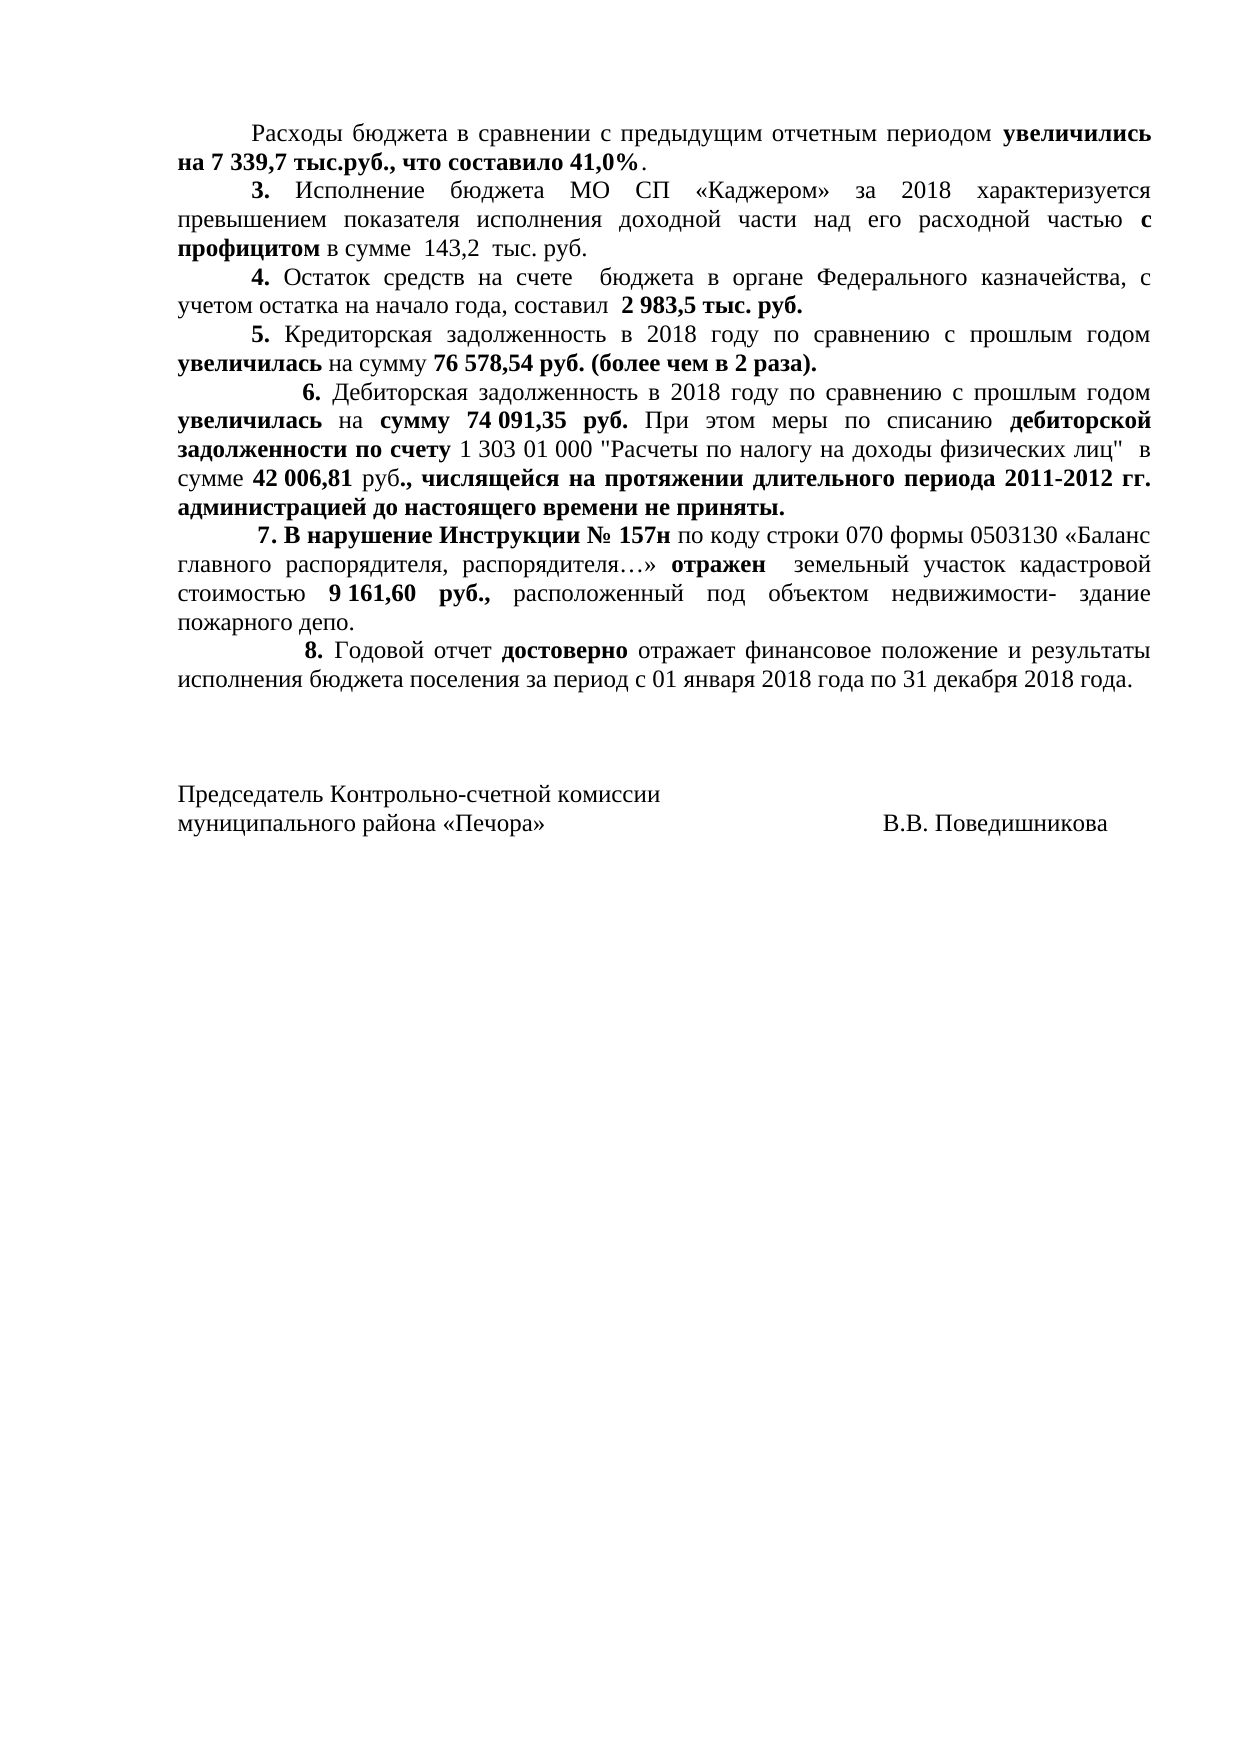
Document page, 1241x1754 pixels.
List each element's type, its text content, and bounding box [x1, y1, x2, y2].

text 8. Годовой отчет достоверно отражает финансовое положение и результаты исполнения бюджета поселения за период с 01 января 2018 года по 31 декабря 2018 года. [177, 636, 1152, 693]
text 7. В нарушение Инструкции № 157н по коду строки 070 формы 0503130 «Баланс главного распорядителя, распорядителя…» отражен земельный участок кадастровой стоимостью 9 161,60 руб., расположенный под объектом недвижимости- здание пожарного депо. [177, 521, 1152, 636]
text муниципального района «Печора» В.В. Поведишникова [177, 808, 1152, 837]
text 3. Исполнение бюджета МО СП «Каджером» за 2018 характеризуется превышением показателя исполнения доходной части над его расходной частью с профицитом в сумме 143,2 тыс. руб. [177, 176, 1152, 262]
text 6. Дебиторская задолженность в 2018 году по сравнению с прошлым годом увеличилась на сумму 74 091,35 руб. При этом меры по списанию дебиторской задолженности по счету 1 303 01 000 "Расчеты по налогу на доходы физических лиц" в сумме 42 006,81 руб., числящейся на протяжении длительного периода 2011-2012 гг. администрацией до настоящего времени не приняты. [177, 377, 1152, 521]
text Председатель Контрольно-счетной комиссии [177, 779, 1152, 808]
text 5. Кредиторская задолженность в 2018 году по сравнению с прошлым годом увеличилась на сумму 76 578,54 руб. (более чем в 2 раза). [177, 319, 1152, 377]
text Расходы бюджета в сравнении с предыдущим отчетным периодом увеличились на 7 339,7 тыс.руб., что составило 41,0%. [177, 118, 1152, 176]
text 4. Остаток средств на счете бюджета в органе Федерального казначейства, с учетом остатка на начало года, составил 2 983,5 тыс. руб. [177, 262, 1152, 319]
